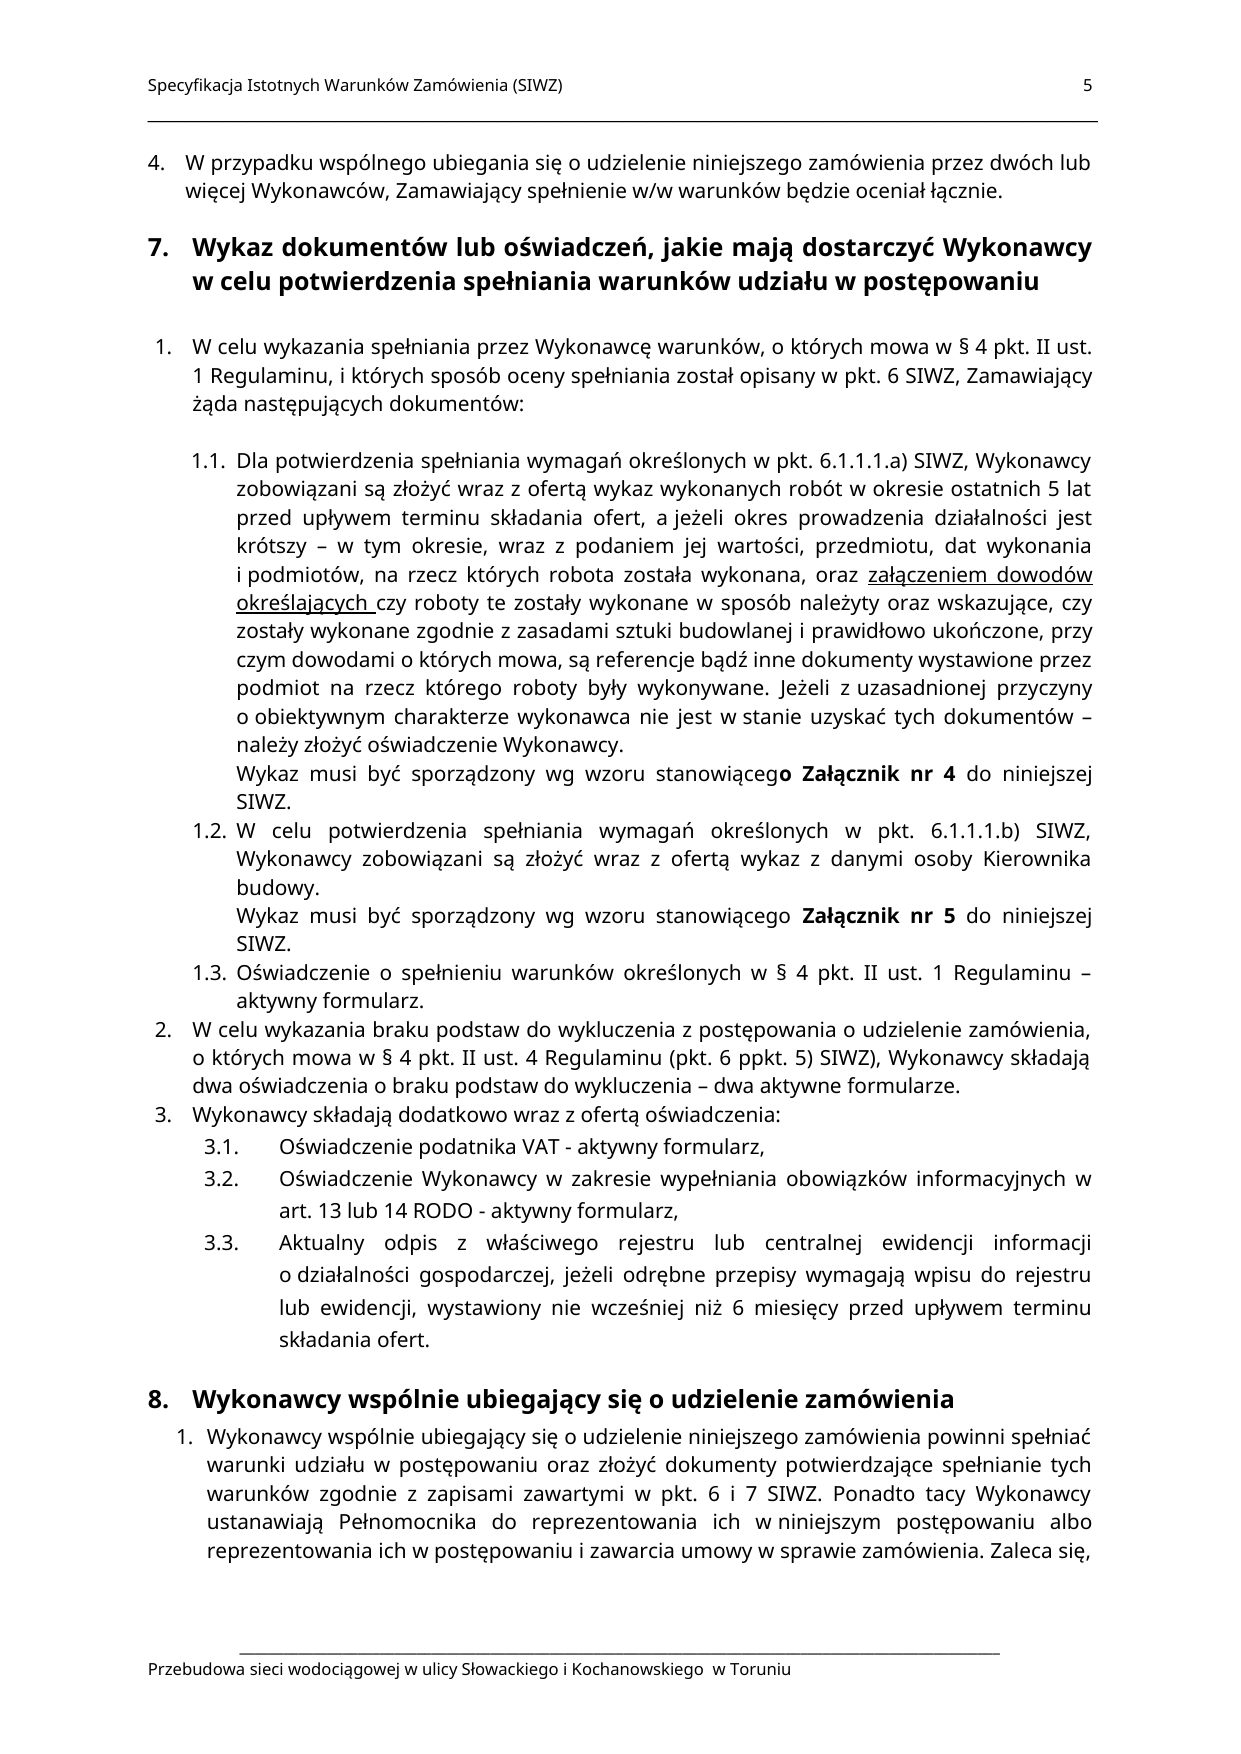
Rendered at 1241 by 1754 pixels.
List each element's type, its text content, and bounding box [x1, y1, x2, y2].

list W celu potwierdzenia spełniania wymagań określonych w pkt. 6.1.1.1.b) SIWZ, Wykonawcy zobowiązani są złożyć wraz z ofertą wykaz z danymi osoby Kierownika budowy. [192, 816, 1093, 901]
subtitle Wykonawcy wspólnie ubiegający się o udzielenie zamówienia [148, 1382, 1093, 1416]
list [176, 1422, 1093, 1564]
list W przypadku wspólnego ubiegania się o udzielenie niniejszego zamówienia przez dwóch lub więcej Wykonawców, Zamawiający spełnienie w/w warunków będzie oceniał łącznie. [148, 148, 1093, 204]
list Oświadczenie o spełnieniu warunków określonych w § 4 pkt. II ust. 1 Regulaminu – aktywny formularz. [192, 958, 1093, 1015]
list W celu wykazania braku podstaw do wykluczenia z postępowania o udzielenie zamówienia, o których mowa w § 4 pkt. II ust. 4 Regulaminu (pkt. 6 ppkt. 5) SIWZ), Wykonawcy składają dwa oświadczenia o braku podstaw do wykluczenia – dwa aktywne formularze. [154, 1015, 1093, 1100]
list Aktualny odpis z właściwego rejestru lub centralnej ewidencji informacji o działalności gospodarczej, jeżeli odrębne przepisy wymagają wpisu do rejestru lub ewidencji, wystawiony nie wcześniej niż 6 miesięcy przed upływem terminu składania ofert. [204, 1228, 1093, 1353]
list Wykonawcy składają dodatkowo wraz z ofertą oświadczenia: [154, 1100, 1093, 1128]
subtitle Wykaz dokumentów lub oświadczeń, jakie mają dostarczyć Wykonawcy w celu potwierdzenia spełniania warunków udziału w postępowaniu [148, 229, 1093, 298]
list Oświadczenie podatnika VAT - aktywny formularz, [204, 1132, 1093, 1161]
list W celu wykazania spełniania przez Wykonawcę warunków, o których mowa w § 4 pkt. II ust. 1 Regulaminu, i których sposób oceny spełniania został opisany w pkt. 6 SIWZ, Zamawiający żąda następujących dokumentów: [154, 332, 1093, 418]
list Oświadczenie Wykonawcy w zakresie wypełniania obowiązków informacyjnych w art. 13 lub 14 RODO - aktywny formularz, [204, 1164, 1093, 1225]
text Wykaz musi być sporządzony wg wzoru stanowiącego Załącznik nr 4 do niniejszej SIWZ. [236, 759, 1093, 816]
list Dla potwierdzenia spełniania wymagań określonych w pkt. 6.1.1.1.a) SIWZ, Wykonawcy zobowiązani są złożyć wraz z ofertą wykaz wykonanych robót w okresie ostatnich 5 lat przed upływem terminu składania ofert, a jeżeli okres prowadzenia działalności jest krótszy – w tym okresie, wraz z podaniem jej wartości, przedmiotu, dat wykonania i podmiotów, na rzecz których robota została wykonana, oraz załączeniem dowodów określających czy roboty te zostały wykonane w sposób należyty oraz wskazujące, czy zostały wykonane zgodnie z zasadami sztuki budowlanej i prawidłowo ukończone, przy czym dowodami o których mowa, są referencje bądź inne dokumenty wystawione przez podmiot na rzecz którego roboty były wykonywane. Jeżeli z uzasadnionej przyczyny o obiektywnym charakterze wykonawca nie jest w stanie uzyskać tych dokumentów – należy złożyć oświadczenie Wykonawcy. [191, 446, 1093, 759]
text Wykaz musi być sporządzony wg wzoru stanowiącego Załącznik nr 5 do niniejszej SIWZ. [236, 901, 1093, 958]
